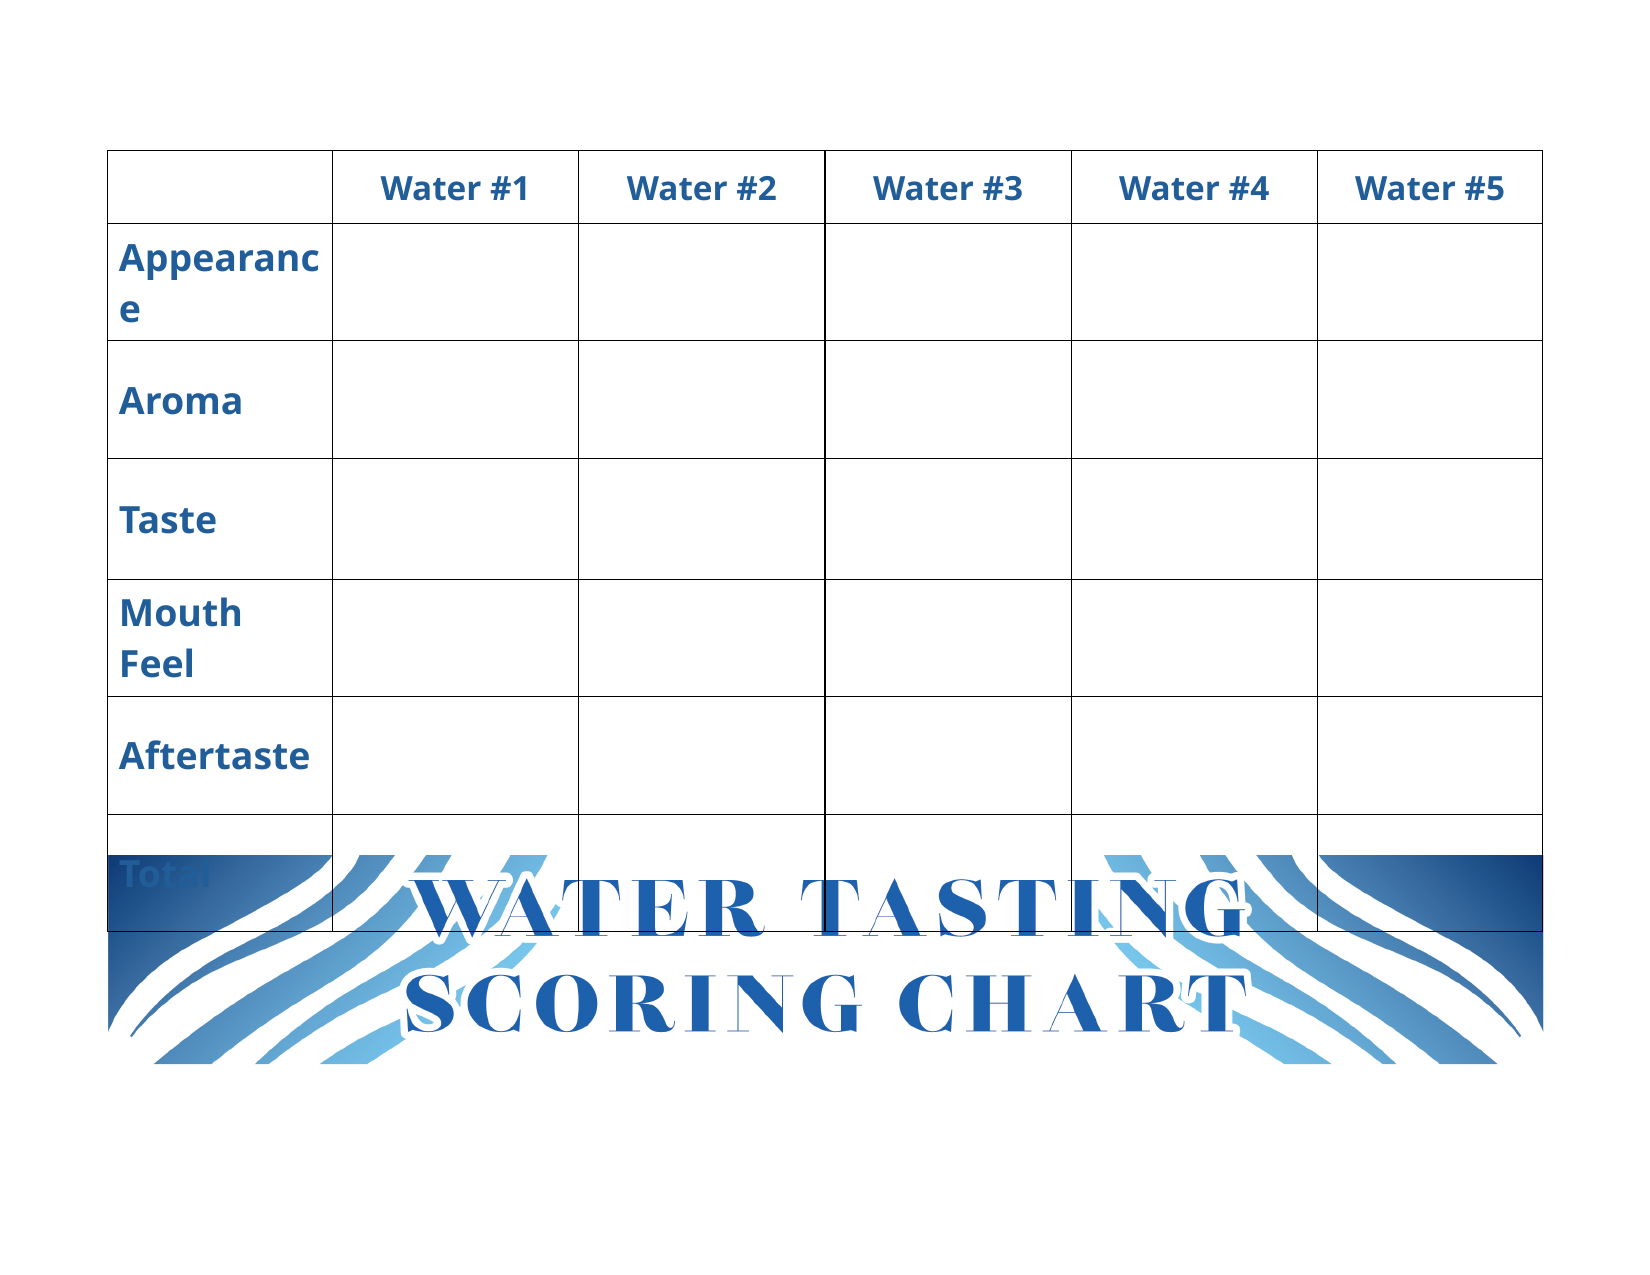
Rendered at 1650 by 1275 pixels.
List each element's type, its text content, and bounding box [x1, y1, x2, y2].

table_cell [826, 341, 1071, 458]
table_cell [1318, 459, 1542, 579]
table_cell [333, 224, 578, 340]
table_cell [579, 341, 824, 458]
table_cell Aroma [108, 341, 332, 458]
table_cell [333, 815, 578, 931]
table_cell [579, 224, 824, 340]
table_cell [333, 697, 578, 813]
picture [36, 783, 1615, 1275]
table_cell [1072, 815, 1317, 931]
table_cell [1318, 580, 1542, 696]
table_cell Appearance [108, 224, 332, 340]
table_cell [1072, 697, 1317, 813]
table_cell Aftertaste [108, 697, 332, 813]
table_cell [333, 459, 578, 579]
table_header Water #2 [579, 151, 824, 223]
table_header [108, 151, 332, 223]
table_cell [826, 580, 1071, 696]
table_cell [1318, 341, 1542, 458]
table_cell Taste [108, 459, 332, 579]
table_header Water #1 [333, 151, 578, 223]
table_cell [333, 341, 578, 458]
table_cell [579, 580, 824, 696]
table_cell [1318, 815, 1542, 931]
table_cell [826, 815, 1071, 931]
table_cell [1072, 341, 1317, 458]
table_cell [1072, 580, 1317, 696]
table_cell Total [108, 815, 332, 931]
table_cell [1072, 459, 1317, 579]
table_cell [579, 459, 824, 579]
table_cell Mouth Feel [108, 580, 332, 696]
table_cell [1072, 224, 1317, 340]
table_cell [579, 697, 824, 813]
table_cell [826, 224, 1071, 340]
table_header Water #3 [826, 151, 1071, 223]
table_cell [333, 580, 578, 696]
table_cell [1318, 697, 1542, 813]
table_cell [826, 459, 1071, 579]
table_cell [826, 697, 1071, 813]
table_header Water #4 [1072, 151, 1317, 223]
table_cell [1318, 224, 1542, 340]
table_header Water #5 [1318, 151, 1542, 223]
table_cell [579, 815, 824, 931]
